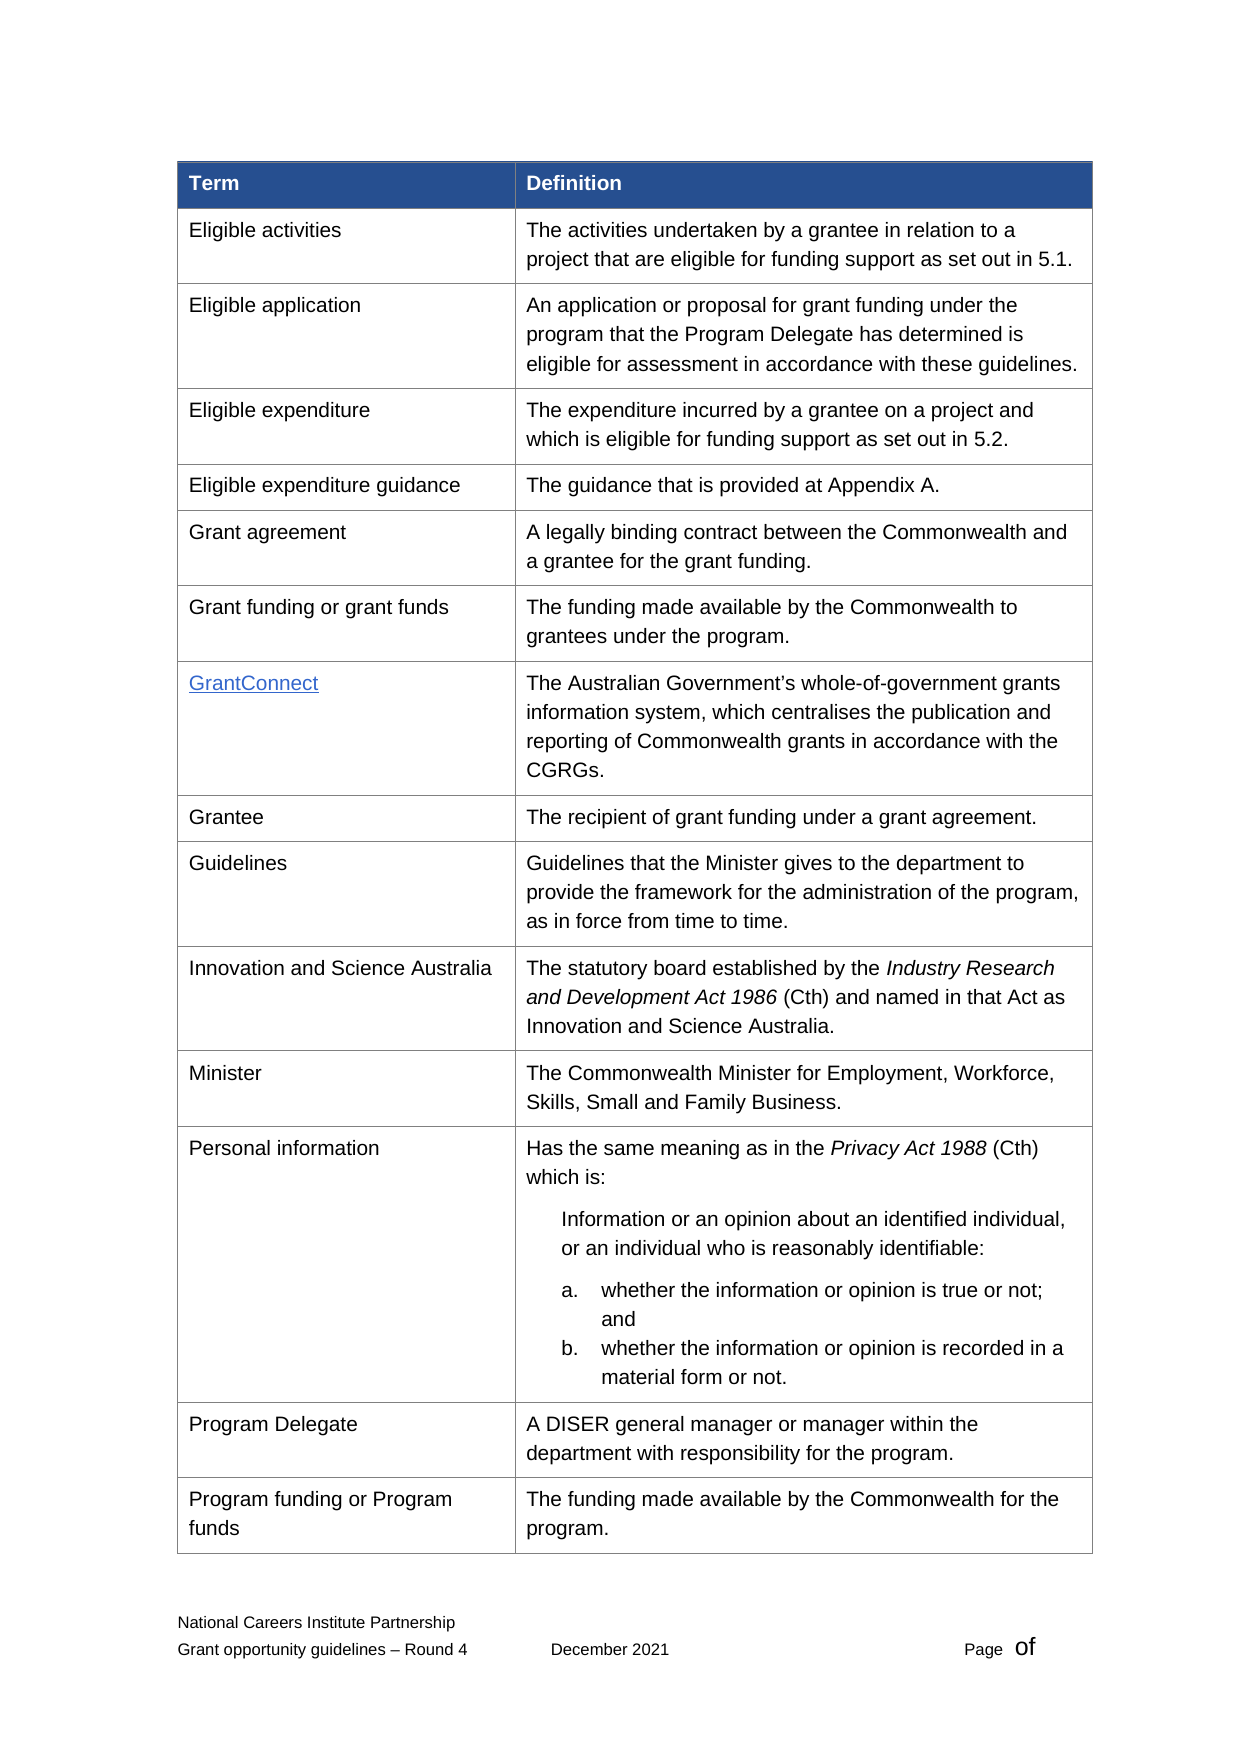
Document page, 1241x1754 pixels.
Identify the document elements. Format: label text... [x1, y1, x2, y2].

table_cell Grantee [178, 796, 515, 841]
table_cell The recipient of grant funding under a grant agreement. [516, 796, 1092, 841]
table_cell The expenditure incurred by a grantee on a project and which is eligible for funding support as set out in 5.2. [516, 389, 1092, 463]
table_cell Program funding or Program funds [178, 1478, 515, 1552]
table_cell The funding made available by the Commonwealth for the program. [516, 1478, 1092, 1552]
table_cell Program Delegate [178, 1403, 515, 1477]
table_cell Guidelines that the Minister gives to the department to provide the framework for the administration of the program, as in force from time to time. [516, 842, 1092, 946]
table_cell Grant agreement [178, 511, 515, 585]
table_cell The Commonwealth Minister for Employment, Workforce, Skills, Small and Family Business. [516, 1051, 1092, 1126]
table_cell Innovation and Science Australia [178, 947, 515, 1050]
table_header Term [178, 163, 515, 208]
table_cell Eligible expenditure [178, 389, 515, 463]
table_header Definition [516, 163, 1092, 208]
table_cell The guidance that is provided at Appendix A. [516, 465, 1092, 510]
table_cell Guidelines [178, 842, 515, 946]
table_cell The statutory board established by the Industry Research and Development Act 1986 (Cth) and named in that Act as Innovation and Science Australia. [516, 947, 1092, 1050]
table_cell A legally binding contract between the Commonwealth and a grantee for the grant funding. [516, 511, 1092, 585]
table_cell Minister [178, 1051, 515, 1126]
table_cell A DISER general manager or manager within the department with responsibility for the program. [516, 1403, 1092, 1477]
table_cell Grant funding or grant funds [178, 586, 515, 661]
table_cell The Australian Government’s whole-of-government grants information system, which centralises the publication and reporting of Commonwealth grants in accordance with the CGRGs. [516, 662, 1092, 795]
table_cell Has the same meaning as in the Privacy Act 1988 (Cth) which is: Information or an opinion about an identified individual, or an individual who is reasonably identifiable: whether the information or opinion is true or not; and whether the information or opinion is recorded in a material form or not. [516, 1127, 1092, 1401]
table_cell Eligible expenditure guidance [178, 465, 515, 510]
table_cell GrantConnect [178, 662, 515, 795]
table_cell An application or proposal for grant funding under the program that the Program Delegate has determined is eligible for assessment in accordance with these guidelines. [516, 284, 1092, 388]
table_cell The funding made available by the Commonwealth to grantees under the program. [516, 586, 1092, 661]
table_cell The activities undertaken by a grantee in relation to a project that are eligible for funding support as set out in 5.1. [516, 209, 1092, 283]
table_cell Personal information [178, 1127, 515, 1401]
table_cell Eligible application [178, 284, 515, 388]
table_cell Eligible activities [178, 209, 515, 283]
